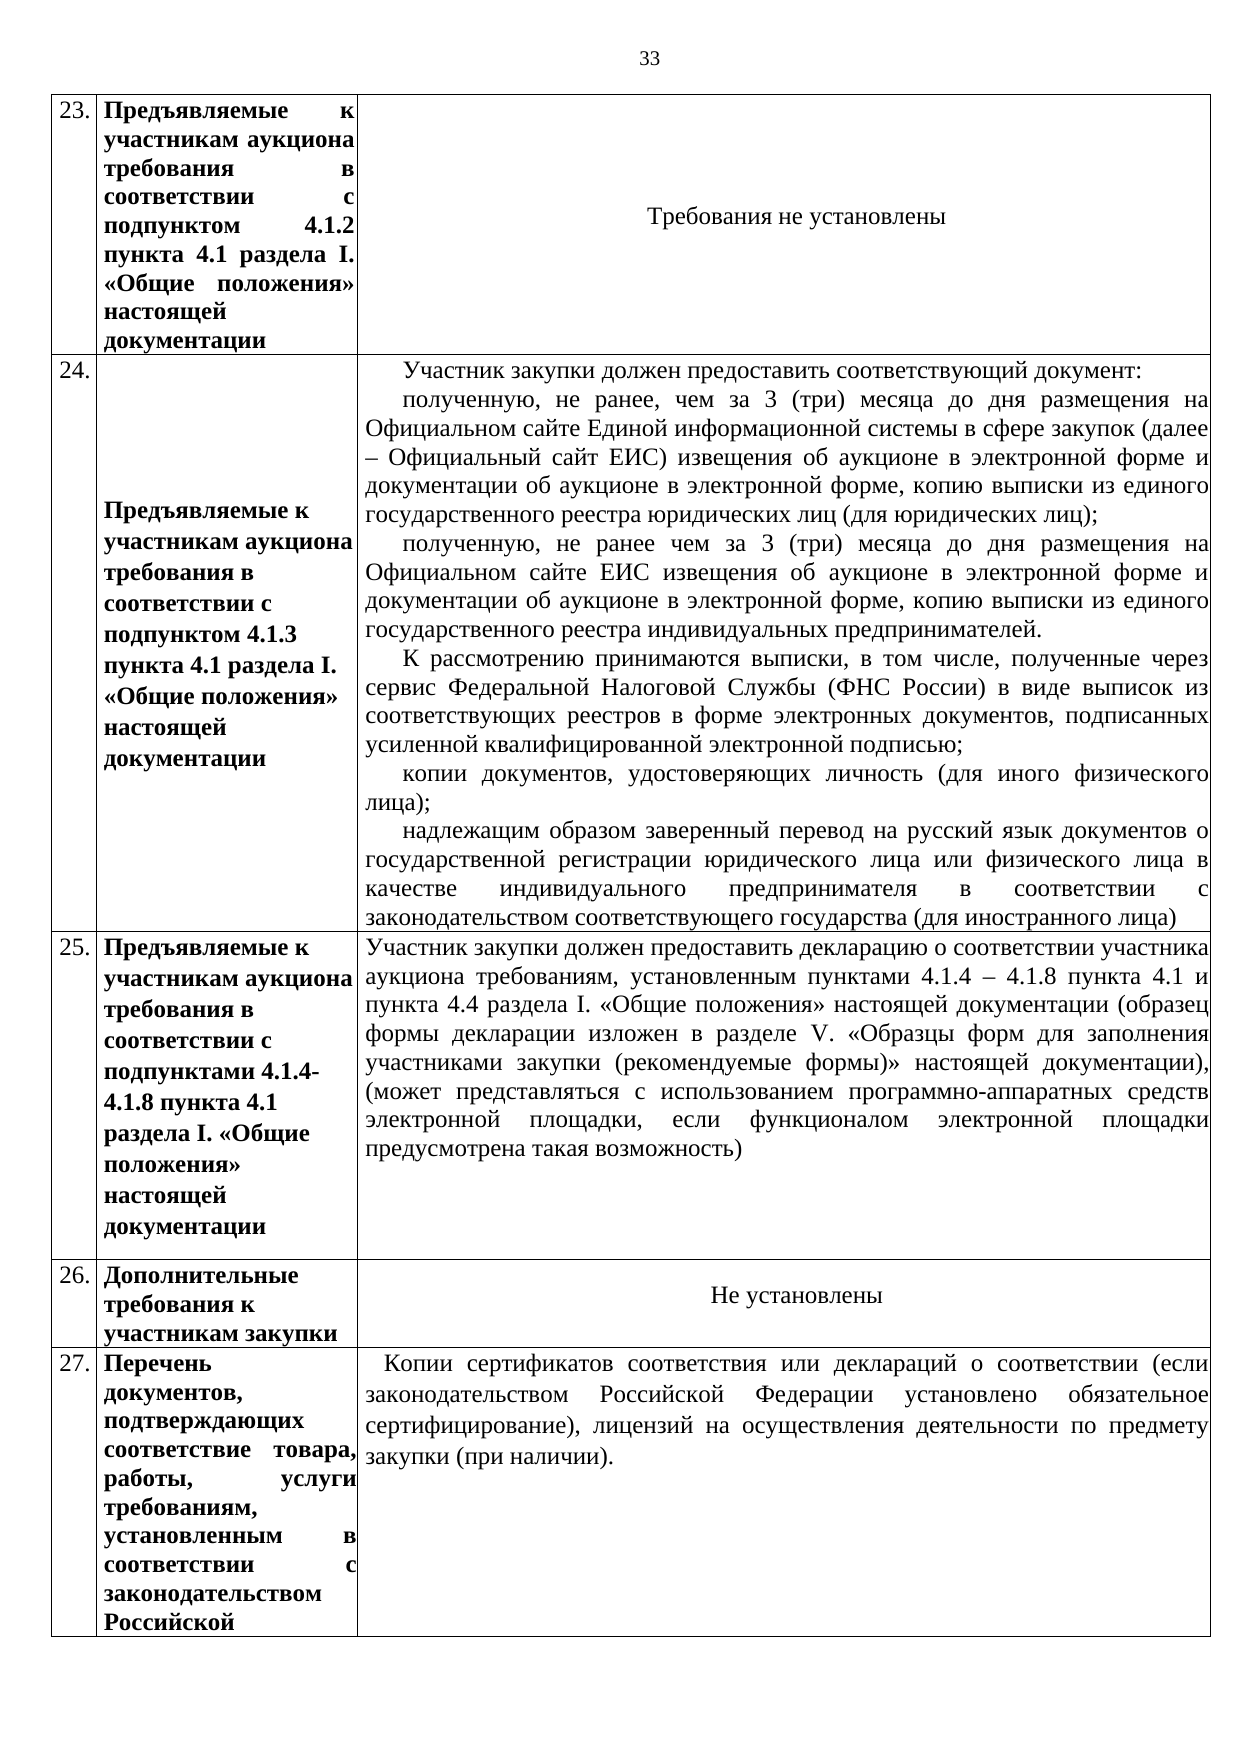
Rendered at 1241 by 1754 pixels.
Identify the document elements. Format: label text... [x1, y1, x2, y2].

table_cell [52, 95, 96, 354]
table_cell [52, 1260, 96, 1347]
table_cell Предъявляемые к участникам аукциона требования в соответствии с подпунктом 4.1.2 пункта 4.1 раздела I. «Общие положения» настоящей документации [97, 95, 357, 354]
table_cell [358, 1348, 1210, 1636]
table_cell Участник закупки должен предоставить декларацию о соответствии участника аукциона требованиям, установленным пунктами 4.1.4 – 4.1.8 пункта 4.1 и пункта 4.4 раздела I. «Общие положения» настоящей документации (образец формы декларации изложен в разделе V. «Образцы форм для заполнения участниками закупки (рекомендуемые формы)» настоящей документации), (может представляться с использованием программно-аппаратных средств электронной площадки, если функционалом электронной площадки предусмотрена такая возможность) [358, 932, 1210, 1259]
table_cell [52, 355, 96, 931]
table_cell Участник закупки должен предоставить соответствующий документ: полученную, не ранее, чем за 3 (три) месяца до дня размещения на Официальном сайте Единой информационной системы в сфере закупок (далее – Официальный сайт ЕИС) извещения об аукционе в электронной форме и документации об аукционе в электронной форме, копию выписки из единого государственного реестра юридических лиц (для юридических лиц); полученную, не ранее чем за 3 (три) месяца до дня размещения на Официальном сайте ЕИС извещения об аукционе в электронной форме и документации об аукционе в электронной форме, копию выписки из единого государственного реестра индивидуальных предпринимателей. К рассмотрению принимаются выписки, в том числе, полученные через сервис Федеральной Налоговой Службы (ФНС России) в виде выписок из соответствующих реестров в форме электронных документов, подписанных усиленной квалифицированной электронной подписью; копии документов, удостоверяющих личность (для иного физического лица); надлежащим образом заверенный перевод на русский язык документов о государственной регистрации юридического лица или физического лица в качестве индивидуального предпринимателя в соответствии с законодательством соответствующего государства (для иностранного лица) [358, 355, 1210, 931]
table_cell Предъявляемые к участникам аукциона требования в соответствии с подпунктами 4.1.4-4.1.8 пункта 4.1 раздела I. «Общие положения» настоящей документации [97, 932, 357, 1259]
table_cell Не установлены [358, 1260, 1210, 1347]
table_cell Дополнительные требования к участникам закупки [97, 1260, 357, 1347]
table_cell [358, 95, 1210, 354]
table_cell Предъявляемые к участникам аукциона требования в соответствии с подпунктом 4.1.3 пункта 4.1 раздела I. «Общие положения» настоящей документации [97, 355, 357, 931]
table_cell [97, 1348, 357, 1636]
table_cell [52, 1348, 96, 1636]
table_cell [52, 932, 96, 1259]
